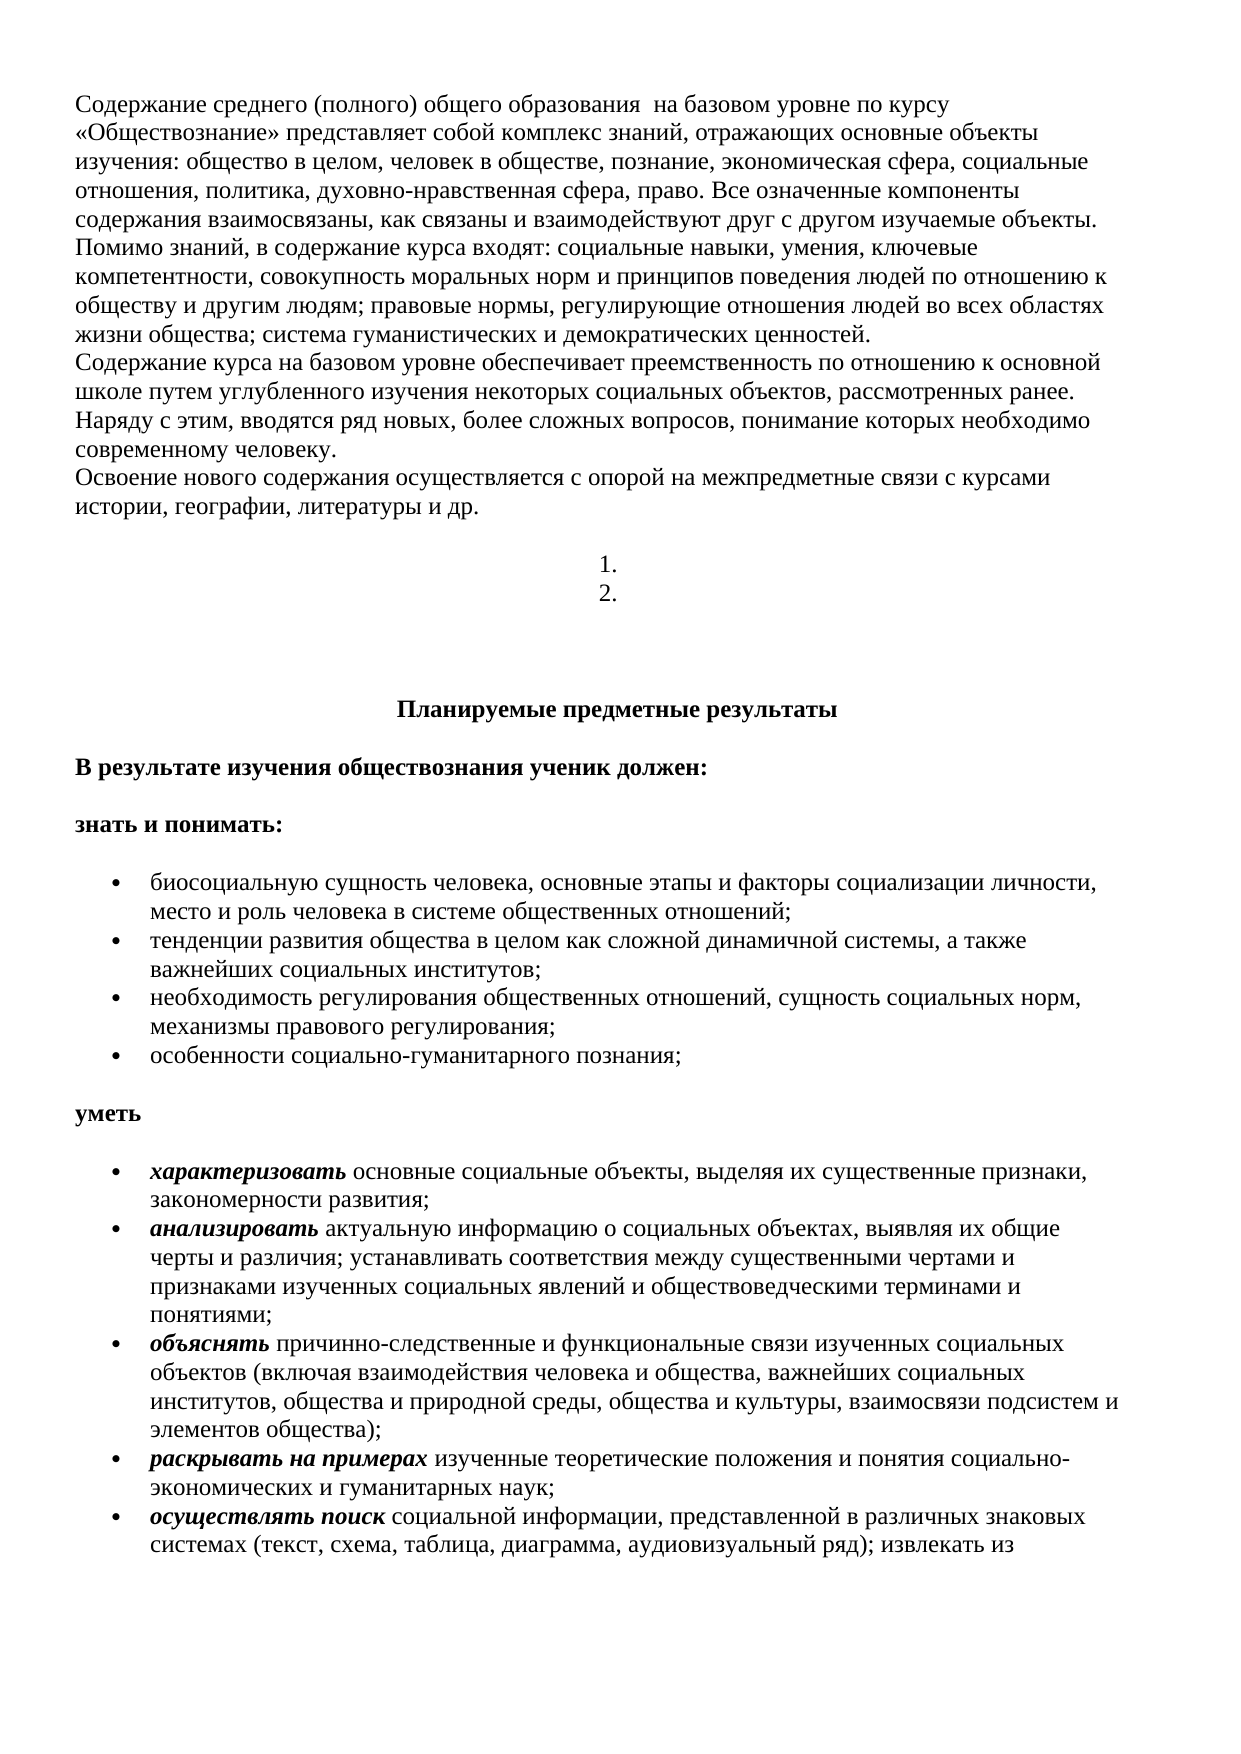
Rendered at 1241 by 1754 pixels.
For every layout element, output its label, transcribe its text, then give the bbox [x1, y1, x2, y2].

text В результате изучения обществознания ученик должен: [75, 752, 1122, 780]
list особенности социально-гуманитарного познания; [112, 1040, 1122, 1069]
text уметь [75, 1098, 1122, 1127]
text Содержание среднего (полного) общего образования на базовом уровне по курсу «Обществознание» представляет собой комплекс знаний, отражающих основные объекты изучения: общество в целом, человек в обществе, познание, экономическая сфера, социальные отношения, политика, духовно-нравственная сфера, право. Все означенные компоненты содержания взаимосвязаны, как связаны и взаимодействуют друг с другом изучаемые объекты. Помимо знаний, в содержание курса входят: социальные навыки, умения, ключевые компетентности, совокупность моральных норм и принципов поведения людей по отношению к обществу и другим людям; правовые нормы, регулирующие отношения людей во всех областях жизни общества; система гуманистических и демократических ценностей. Содержание курса на базовом уровне обеспечивает преемственность по отношению к основной школе путем углубленного изучения некоторых социальных объектов, рассмотренных ранее. Наряду с этим, вводятся ряд новых, более сложных вопросов, понимание которых необходимо современному человеку. Освоение нового содержания осуществляется с опорой на межпредметные связи с курсами истории, географии, литературы и др. [75, 89, 1122, 520]
list биосоциальную сущность человека, основные этапы и факторы социализации личности, место и роль человека в системе общественных отношений; [112, 867, 1122, 925]
text знать и понимать: [75, 809, 1122, 838]
list необходимость регулирования общественных отношений, сущность социальных норм, механизмы правового регулирования; [112, 982, 1122, 1040]
list характеризовать основные социальные объекты, выделяя их существенные признаки, закономерности развития; [112, 1156, 1122, 1213]
list тенденции развития общества в целом как сложной динамичной системы, а также важнейших социальных институтов; [112, 925, 1122, 982]
list анализировать актуальную информацию о социальных объектах, выявляя их общие черты и различия; устанавливать соответствия между существенными чертами и признаками изученных социальных явлений и обществоведческими терминами и понятиями; [112, 1213, 1122, 1328]
list объяснять причинно-следственные и функциональные связи изученных социальных объектов (включая взаимодействия человека и общества, важнейших социальных институтов, общества и природной среды, общества и культуры, взаимосвязи подсистем и элементов общества); [112, 1328, 1122, 1443]
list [112, 1501, 1122, 1558]
list раскрывать на примерах изученные теоретические положения и понятия социально-экономических и гуманитарных наук; [112, 1443, 1122, 1501]
text Планируемые предметные результаты [112, 694, 1122, 722]
